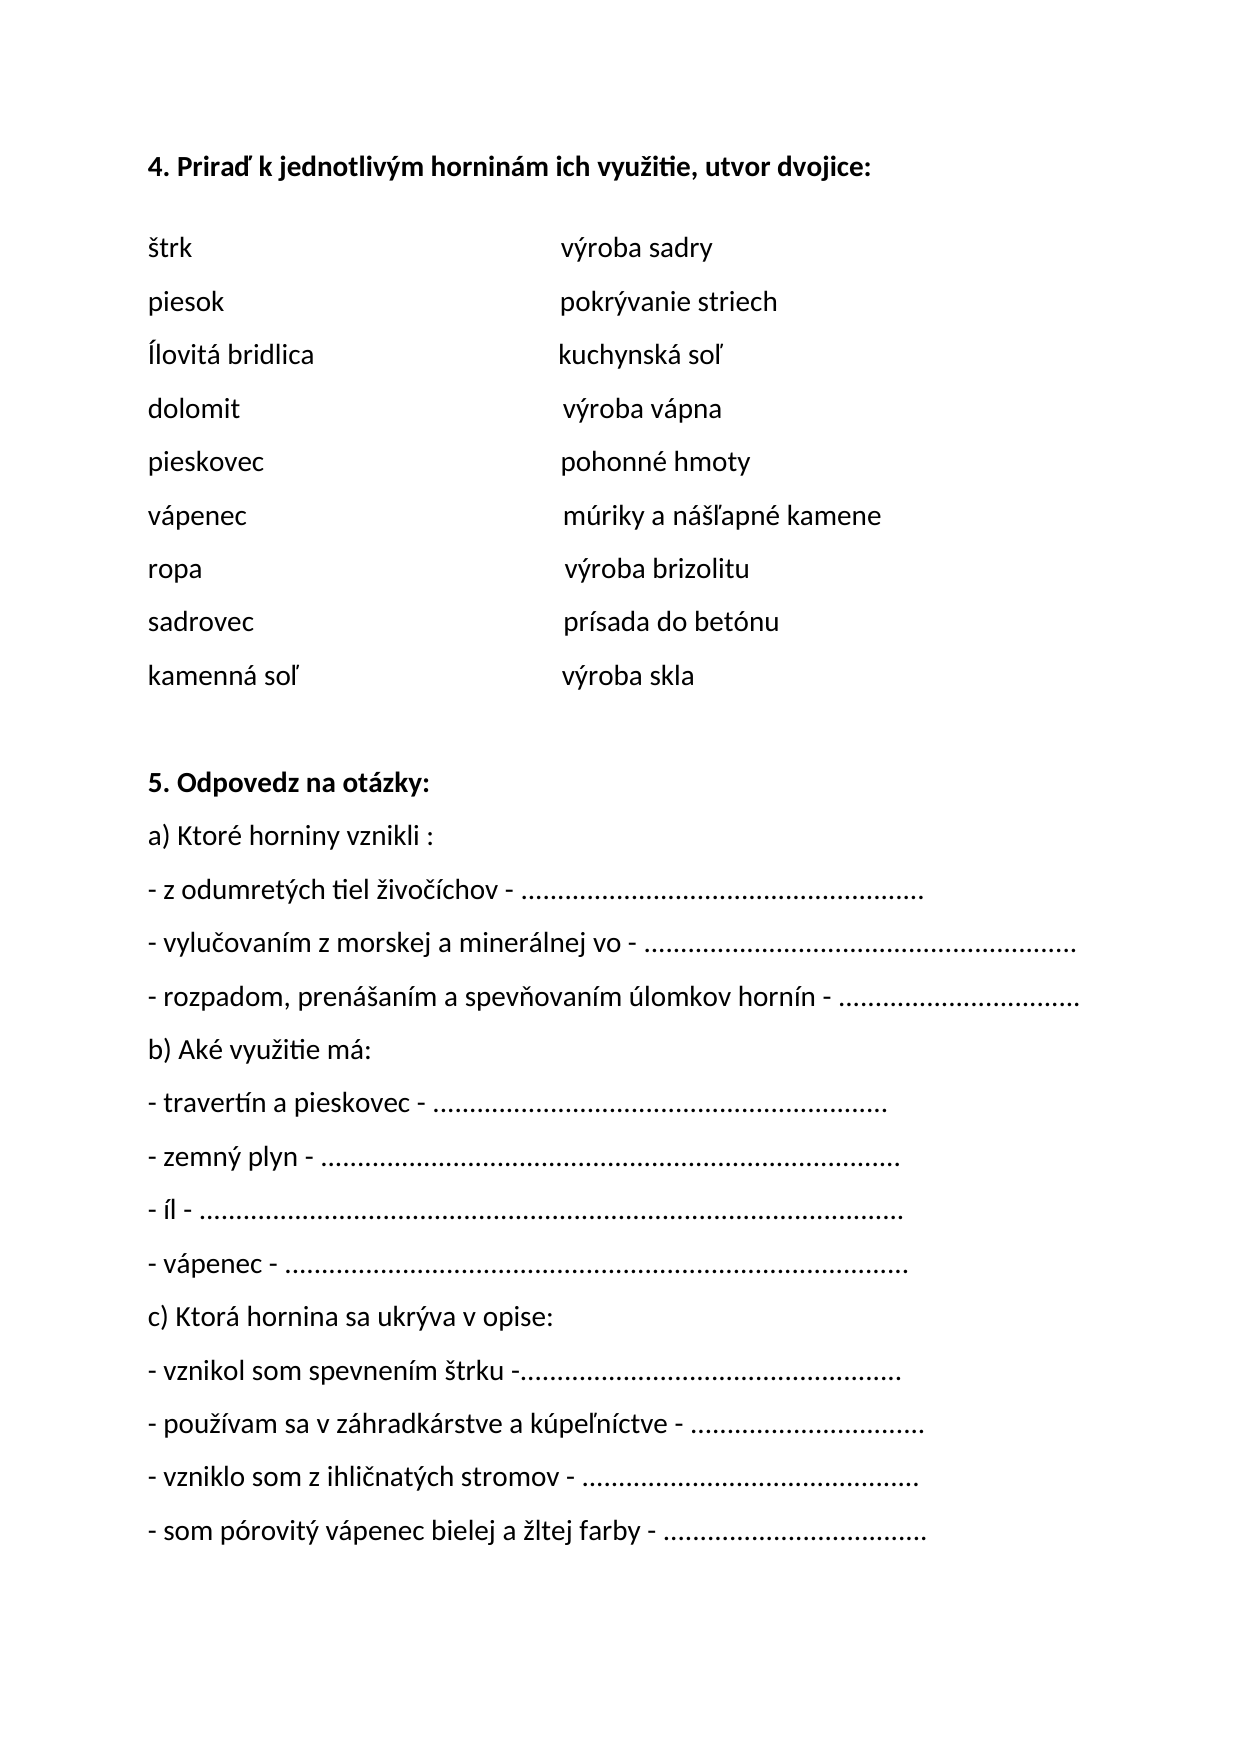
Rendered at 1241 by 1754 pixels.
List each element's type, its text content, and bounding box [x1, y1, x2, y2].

text kamenná soľ výroba skla [148, 657, 1093, 693]
text a) Ktoré horniny vznikli : [148, 817, 1093, 853]
text ropa výroba brizolitu [148, 550, 1093, 586]
text Ílovitá bridlica kuchynská soľ [148, 336, 1093, 372]
text - používam sa v záhradkárstve a kúpeľníctve - ................................ [148, 1405, 1093, 1441]
text - vápenec - ..................................................................................... [148, 1245, 1093, 1280]
text sadrovec prísada do betónu [148, 603, 1093, 639]
text vápenec múriky a nášľapné kamene [148, 497, 1093, 532]
text dolomit výroba vápna [148, 390, 1093, 425]
text piesok pokrývanie striech [148, 283, 1093, 318]
text 5. Odpovedz na otázky: [148, 764, 1093, 799]
text - íl - ................................................................................................ [148, 1191, 1093, 1227]
text - z odumretých tiel živočíchov - ....................................................... [148, 871, 1093, 906]
text - zemný plyn - ............................................................................... [148, 1138, 1093, 1173]
text b) Aké využitie má: [148, 1031, 1093, 1067]
text - vzniklo som z ihličnatých stromov - .............................................. [148, 1458, 1093, 1494]
text 4. Priraď k jednotlivým horninám ich využitie, utvor dvojice: [148, 148, 1093, 183]
text - rozpadom, prenášaním a spevňovaním úlomkov hornín - ................................. [148, 978, 1093, 1013]
text - travertín a pieskovec - .............................................................. [148, 1084, 1093, 1120]
text - vylučovaním z morskej a minerálnej vo - ........................................................... [148, 924, 1093, 960]
text - som pórovitý vápenec bielej a žltej farby - .................................... [148, 1512, 1093, 1548]
text - vznikol som spevnením štrku -.................................................... [148, 1352, 1093, 1387]
text štrk výroba sadry [148, 229, 1093, 265]
text c) Ktorá hornina sa ukrýva v opise: [148, 1298, 1093, 1334]
text pieskovec pohonné hmoty [148, 443, 1093, 479]
